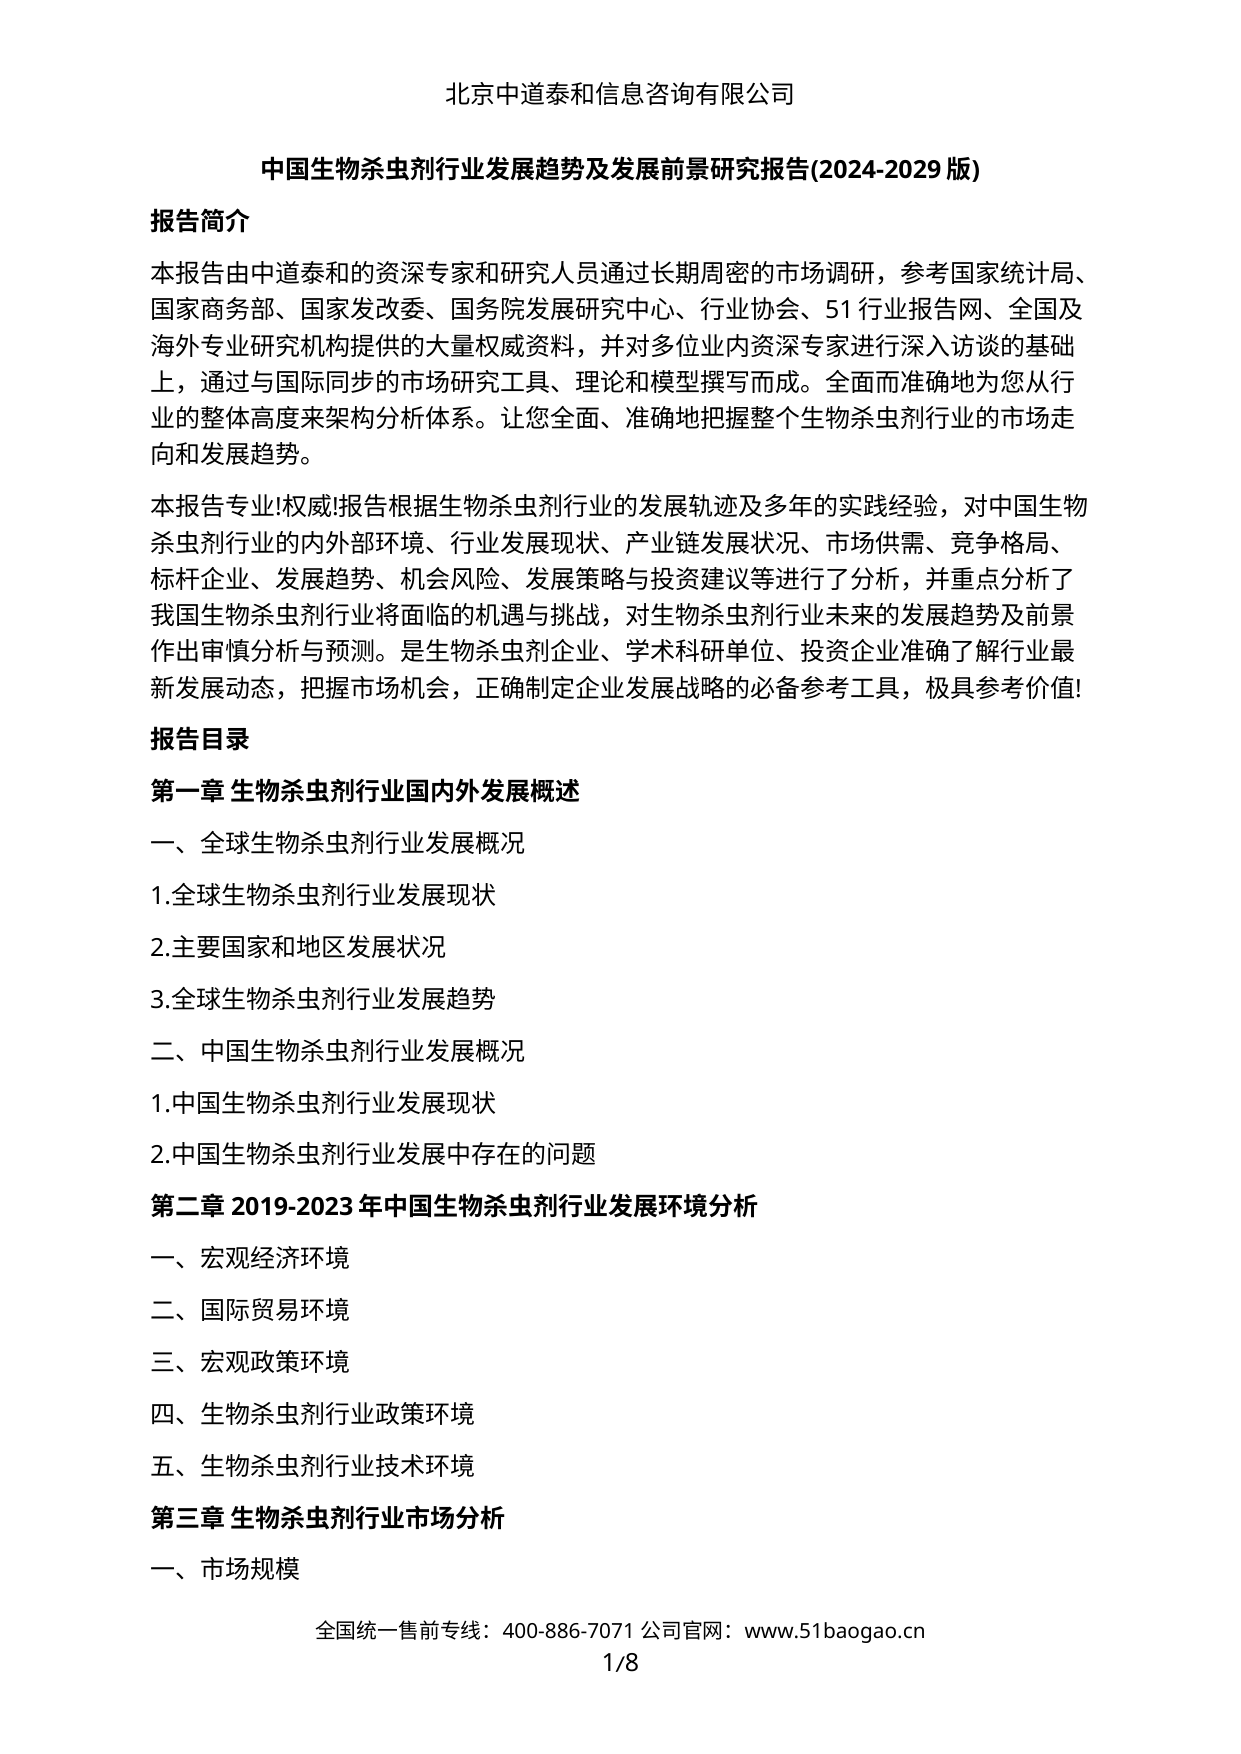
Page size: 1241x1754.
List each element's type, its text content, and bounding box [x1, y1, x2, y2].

text 第一章 生物杀虫剂行业国内外发展概述 [150, 772, 1090, 808]
text 本报告专业!权威!报告根据生物杀虫剂行业的发展轨迹及多年的实践经验，对中国生物杀虫剂行业的内外部环境、行业发展现状、产业链发展状况、市场供需、竞争格局、标杆企业、发展趋势、机会风险、发展策略与投资建议等进行了分析，并重点分析了我国生物杀虫剂行业将面临的机遇与挑战，对生物杀虫剂行业未来的发展趋势及前景作出审慎分析与预测。是生物杀虫剂企业、学术科研单位、投资企业准确了解行业最新发展动态，把握市场机会，正确制定企业发展战略的必备参考工具，极具参考价值! [150, 487, 1090, 704]
text 报告简介 [150, 202, 1090, 238]
text 2.主要国家和地区发展状况 [150, 927, 1090, 964]
text 五、生物杀虫剂行业技术环境 [150, 1446, 1090, 1482]
text 3.全球生物杀虫剂行业发展趋势 [150, 979, 1090, 1016]
text 一、市场规模 [150, 1550, 1090, 1586]
text 一、宏观经济环境 [150, 1239, 1090, 1275]
text 中国生物杀虫剂行业发展趋势及发展前景研究报告(2024-2029版) [150, 150, 1090, 186]
text 第二章 2019-2023年中国生物杀虫剂行业发展环境分析 [150, 1187, 1090, 1223]
text 二、中国生物杀虫剂行业发展概况 [150, 1031, 1090, 1067]
text 本报告由中道泰和的资深专家和研究人员通过长期周密的市场调研，参考国家统计局、国家商务部、国家发改委、国务院发展研究中心、行业协会、51行业报告网、全国及海外专业研究机构提供的大量权威资料，并对多位业内资深专家进行深入访谈的基础上，通过与国际同步的市场研究工具、理论和模型撰写而成。全面而准确地为您从行业的整体高度来架构分析体系。让您全面、准确地把握整个生物杀虫剂行业的市场走向和发展趋势。 [150, 254, 1090, 471]
text 三、宏观政策环境 [150, 1342, 1090, 1379]
text 1.中国生物杀虫剂行业发展现状 [150, 1083, 1090, 1119]
text 2.中国生物杀虫剂行业发展中存在的问题 [150, 1135, 1090, 1171]
text 一、全球生物杀虫剂行业发展概况 [150, 824, 1090, 860]
text 四、生物杀虫剂行业政策环境 [150, 1394, 1090, 1431]
text 第三章 生物杀虫剂行业市场分析 [150, 1498, 1090, 1534]
text 二、国际贸易环境 [150, 1291, 1090, 1327]
text 报告目录 [150, 720, 1090, 756]
text 1.全球生物杀虫剂行业发展现状 [150, 876, 1090, 912]
